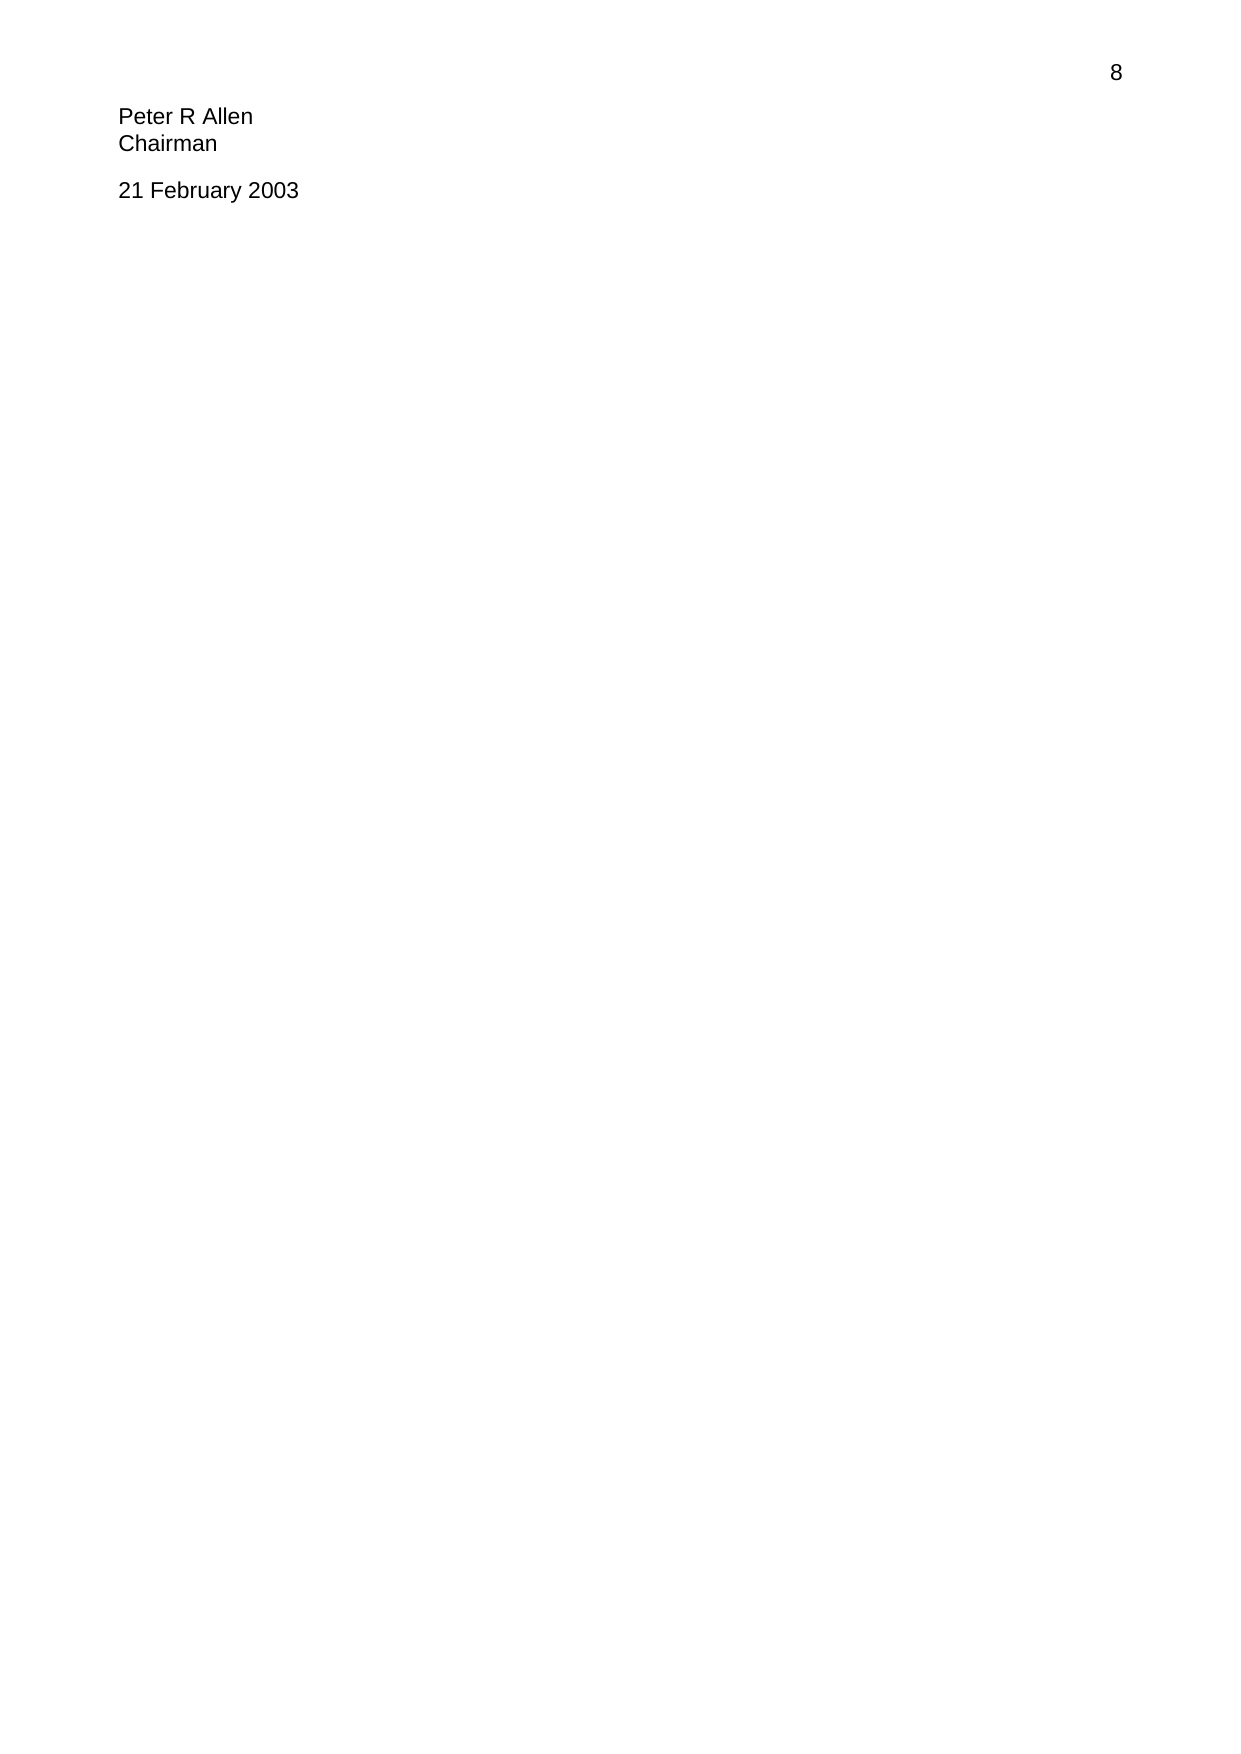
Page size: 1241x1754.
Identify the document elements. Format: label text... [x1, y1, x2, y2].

text 21 February 2003 [118, 177, 1122, 203]
text Peter R Allen Chairman [118, 103, 1122, 156]
